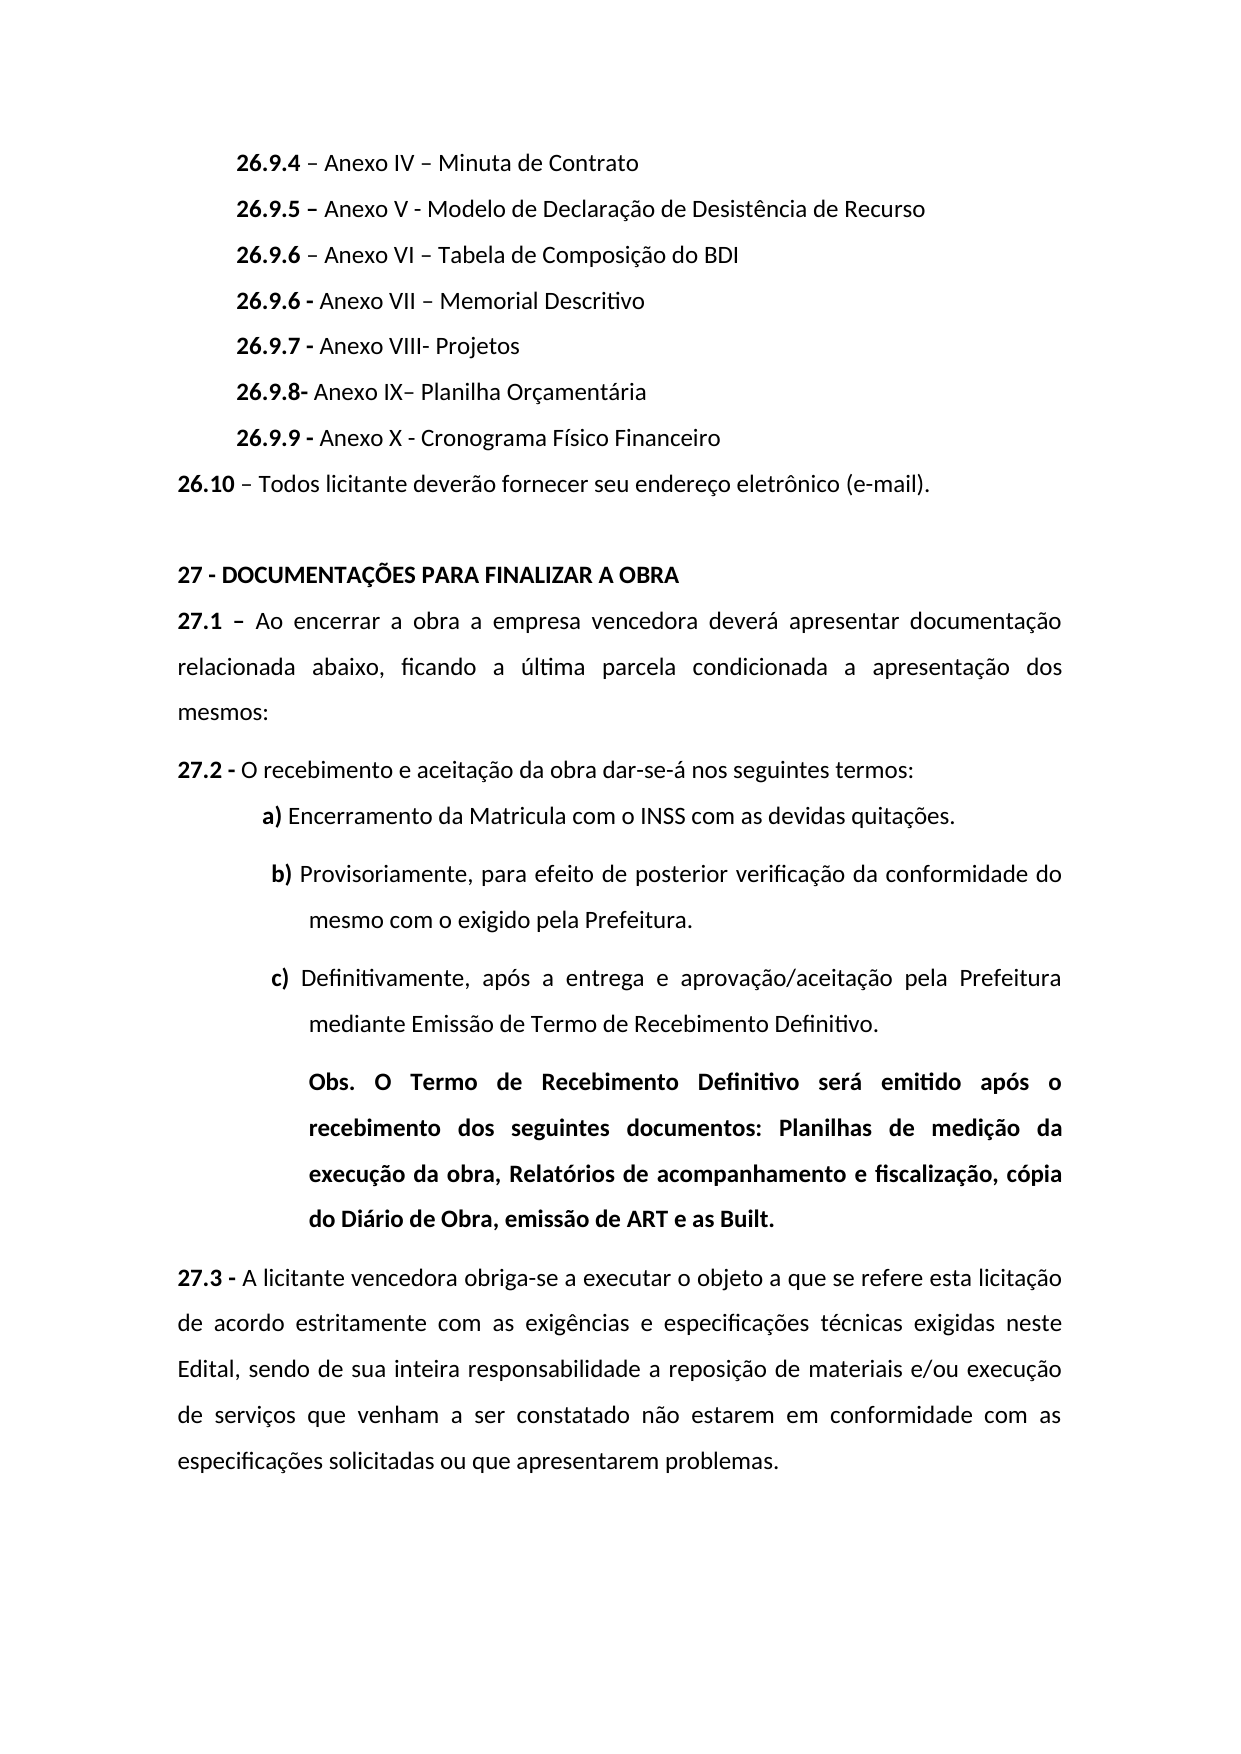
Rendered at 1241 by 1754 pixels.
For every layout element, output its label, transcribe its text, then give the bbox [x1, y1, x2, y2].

text 26.9.8- Anexo IX– Planilha Orçamentária [236, 376, 1063, 407]
text 27 - DOCUMENTAÇÕES PARA FINALIZAR A OBRA [177, 559, 1063, 590]
text 26.9.5 – Anexo V - Modelo de Declaração de Desistência de Recurso [236, 193, 1063, 224]
text 26.9.9 - Anexo X - Cronograma Físico Financeiro [236, 422, 1063, 452]
text 26.9.6 - Anexo VII – Memorial Descritivo [236, 285, 1063, 315]
text 26.9.7 - Anexo VIII- Projetos [236, 331, 1063, 361]
text Obs. O Termo de Recebimento Definitivo será emitido após o recebimento dos seguintes documentos: Planilhas de medição da execução da obra, Relatórios de acompanhamento e fiscalização, cópia do Diário de Obra, emissão de ART e as Built. [308, 1066, 1063, 1234]
text 27.3 - A licitante vencedora obriga-se a executar o objeto a que se refere esta licitação de acordo estritamente com as exigências e especificações técnicas exigidas neste Edital, sendo de sua inteira responsabilidade a reposição de materiais e/ou execução de serviços que venham a ser constatado não estarem em conformidade com as especificações solicitadas ou que apresentarem problemas. [177, 1262, 1063, 1475]
text 27.2 - O recebimento e aceitação da obra dar-se-á nos seguintes termos: [177, 754, 1063, 785]
text c) Definitivamente, após a entrega e aprovação/aceitação pela Prefeitura mediante Emissão de Termo de Recebimento Definitivo. [271, 962, 1063, 1039]
text a) Encerramento da Matricula com o INSS com as devidas quitações. [177, 800, 1063, 831]
text 26.10 – Todos licitante deverão fornecer seu endereço eletrônico (e-mail). [177, 468, 1063, 498]
text 26.9.6 – Anexo VI – Tabela de Composição do BDI [236, 239, 1063, 269]
text 27.1 – Ao encerrar a obra a empresa vencedora deverá apresentar documentação relacionada abaixo, ficando a última parcela condicionada a apresentação dos mesmos: [177, 605, 1063, 727]
text 26.9.4 – Anexo IV – Minuta de Contrato [236, 148, 1063, 178]
text b) Provisoriamente, para efeito de posterior verificação da conformidade do mesmo com o exigido pela Prefeitura. [271, 858, 1063, 935]
